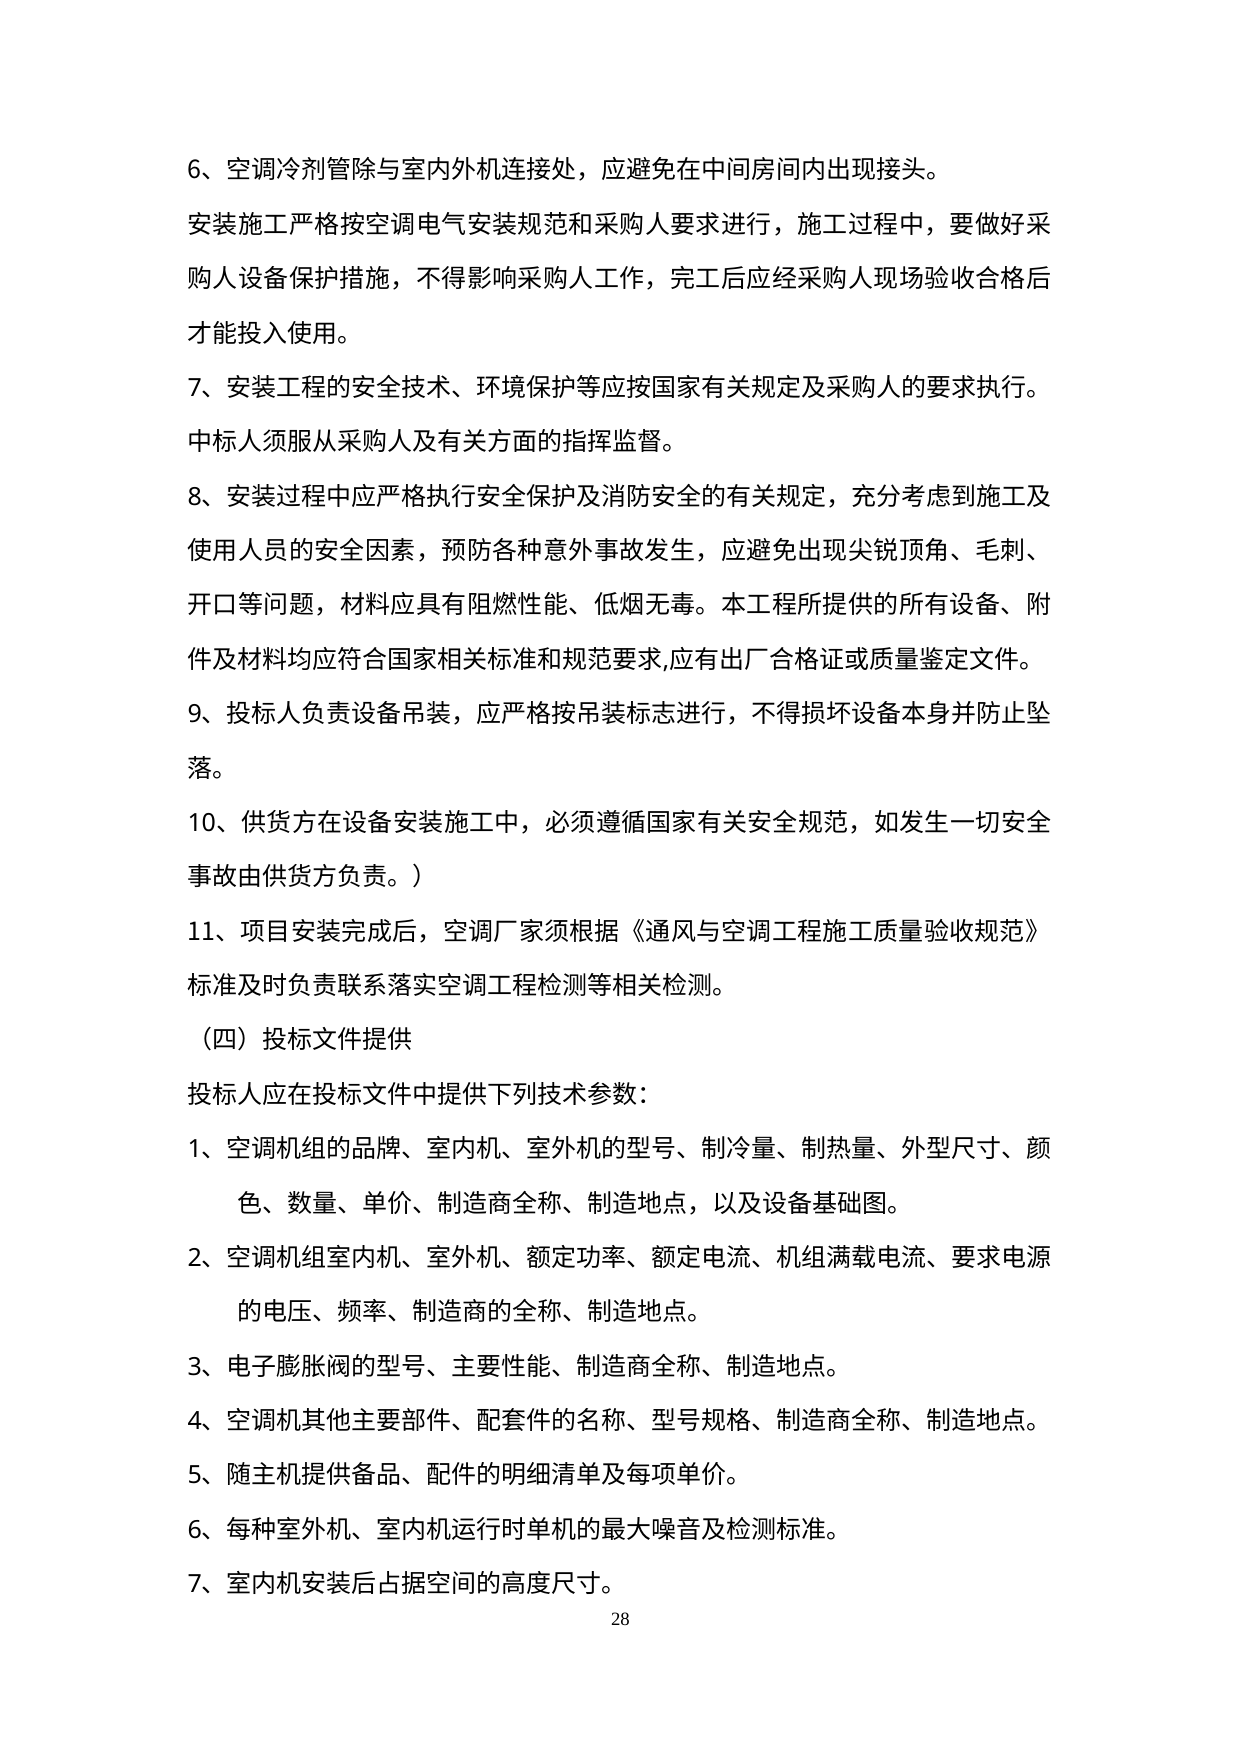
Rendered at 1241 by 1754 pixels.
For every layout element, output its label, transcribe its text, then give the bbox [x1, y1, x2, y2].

text 7、安装工程的安全技术、环境保护等应按国家有关规定及采购人的要求执行。中标人须服从采购人及有关方面的指挥监督。 [187, 367, 1053, 458]
text 3、电子膨胀阀的型号、主要性能、制造商全称、制造地点。 [187, 1346, 1053, 1382]
text 7、室内机安装后占据空间的高度尺寸。 [187, 1564, 1053, 1600]
text 4、空调机其他主要部件、配套件的名称、型号规格、制造商全称、制造地点。 [187, 1401, 1053, 1437]
text （四）投标文件提供 [187, 1020, 1053, 1056]
text 2、空调机组室内机、室外机、额定功率、额定电流、机组满载电流、要求电源的电压、频率、制造商的全称、制造地点。 [187, 1237, 1053, 1328]
text 9、投标人负责设备吊装，应严格按吊装标志进行，不得损坏设备本身并防止坠落。 [187, 694, 1053, 784]
text 10、供货方在设备安装施工中，必须遵循国家有关安全规范，如发生一切安全事故由供货方负责。） [187, 802, 1053, 893]
text 6、空调冷剂管除与室内外机连接处，应避免在中间房间内出现接头。 [187, 150, 1053, 186]
text 11、项目安装完成后，空调厂家须根据《通风与空调工程施工质量验收规范》标准及时负责联系落实空调工程检测等相关检测。 [187, 911, 1053, 1002]
text 1、空调机组的品牌、室内机、室外机的型号、制冷量、制热量、外型尺寸、颜色、数量、单价、制造商全称、制造地点，以及设备基础图。 [187, 1129, 1053, 1219]
text 安装施工严格按空调电气安装规范和采购人要求进行，施工过程中，要做好采购人设备保护措施，不得影响采购人工作，完工后应经采购人现场验收合格后才能投入使用。 [187, 204, 1053, 349]
text 5、随主机提供备品、配件的明细清单及每项单价。 [187, 1455, 1053, 1491]
text 投标人应在投标文件中提供下列技术参数： [187, 1074, 1053, 1111]
text 8、安装过程中应严格执行安全保护及消防安全的有关规定，充分考虑到施工及使用人员的安全因素，预防各种意外事故发生，应避免出现尖锐顶角、毛刺、开口等问题，材料应具有阻燃性能、低烟无毒。本工程所提供的所有设备、附件及材料均应符合国家相关标准和规范要求,应有出厂合格证或质量鉴定文件。 [187, 476, 1053, 676]
text 6、每种室外机、室内机运行时单机的最大噪音及检测标准。 [187, 1509, 1053, 1546]
